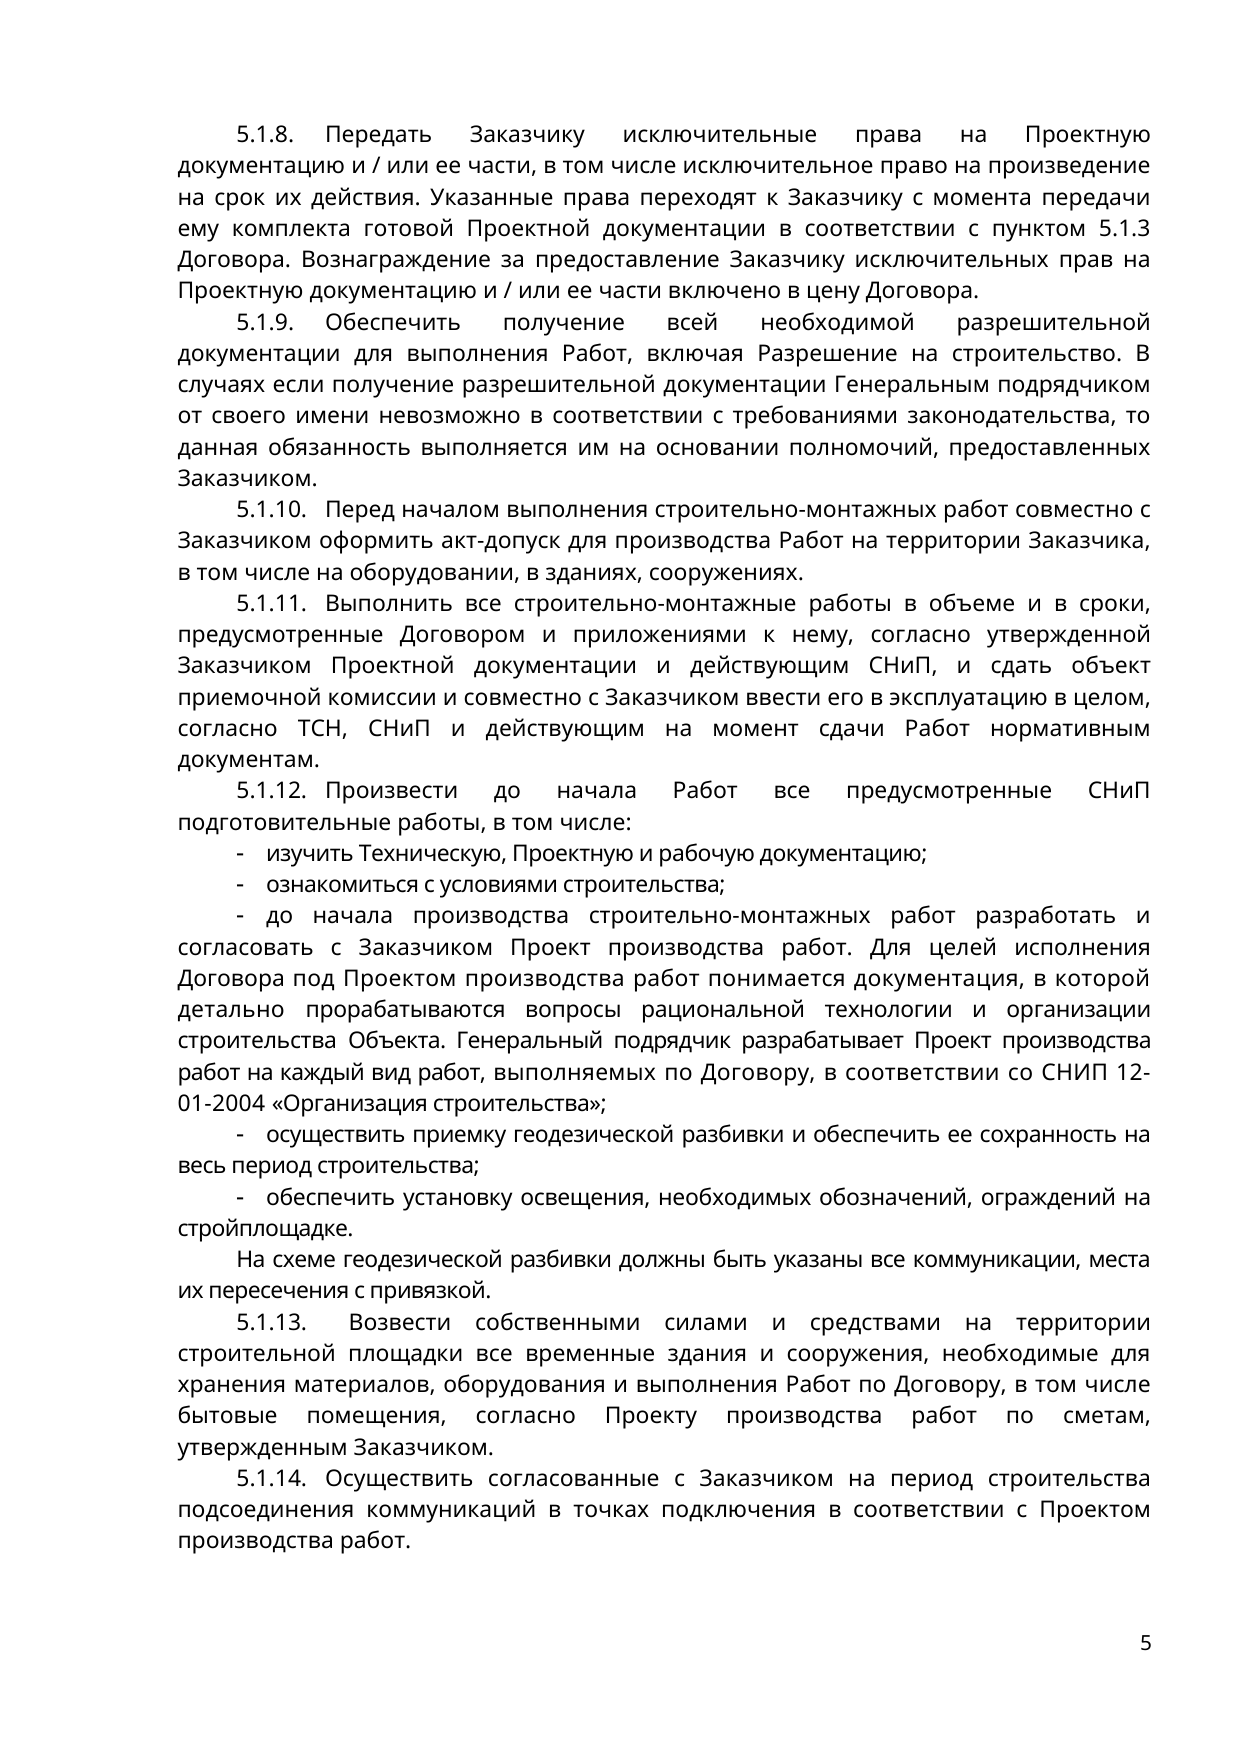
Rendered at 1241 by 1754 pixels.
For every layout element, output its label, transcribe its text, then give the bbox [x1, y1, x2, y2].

list Выполнить все строительно-монтажные работы в объеме и в сроки, предусмотренные Договором и приложениями к нему, согласно утвержденной Заказчиком Проектной документации и действующим СНиП, и сдать объект приемочной комиссии и совместно с Заказчиком ввести его в эксплуатацию в целом, согласно ТСН, СНиП и действующим на момент сдачи Работ нормативным документам. [177, 587, 1152, 774]
list Обеспечить получение всей необходимой разрешительной документации для выполнения Работ, включая Разрешение на строительство. В случаях если получение разрешительной документации Генеральным подрядчиком от своего имени невозможно в соответствии с требованиями законодательства, то данная обязанность выполняется им на основании полномочий, предоставленных Заказчиком. [177, 306, 1152, 493]
list до начала производства строительно-монтажных работ разработать и согласовать с Заказчиком Проект производства работ. Для целей исполнения Договора под Проектом производства работ понимается документация, в которой детально прорабатываются вопросы рациональной технологии и организации строительства Объекта. Генеральный подрядчик разрабатывает Проект производства работ на каждый вид работ, выполняемых по Договору, в соответствии со СНИП 12-01-2004 «Организация строительства»; [177, 899, 1152, 1118]
list Перед началом выполнения строительно-монтажных работ совместно с Заказчиком оформить акт-допуск для производства Работ на территории Заказчика, в том числе на оборудовании, в зданиях, сооружениях. [177, 493, 1152, 587]
list Осуществить согласованные с Заказчиком на период строительства подсоединения коммуникаций в точках подключения в соответствии с Проектом производства работ. [177, 1462, 1152, 1556]
list изучить Техническую, Проектную и рабочую документацию; [177, 837, 1152, 868]
list Возвести собственными силами и средствами на территории строительной площадки все временные здания и сооружения, необходимые для хранения материалов, оборудования и выполнения Работ по Договору, в том числе бытовые помещения, согласно Проекту производства работ по сметам, утвержденным Заказчиком. [177, 1306, 1152, 1462]
text На схеме геодезической разбивки должны быть указаны все коммуникации, места их пересечения с привязкой. [177, 1243, 1152, 1306]
list осуществить приемку геодезической разбивки и обеспечить ее сохранность на весь период строительства; [177, 1118, 1152, 1181]
list обеспечить установку освещения, необходимых обозначений, ограждений на стройплощадке. [177, 1181, 1152, 1243]
list ознакомиться с условиями строительства; [177, 868, 1152, 899]
list Произвести до начала Работ все предусмотренные СНиП подготовительные работы, в том числе: [177, 774, 1152, 837]
list Передать Заказчику исключительные права на Проектную документацию и / или ее части, в том числе исключительное право на произведение на срок их действия. Указанные права переходят к Заказчику с момента передачи ему комплекта готовой Проектной документации в соответствии с пунктом 5.1.3 Договора. Вознаграждение за предоставление Заказчику исключительных прав на Проектную документацию и / или ее части включено в цену Договора. [177, 118, 1152, 306]
